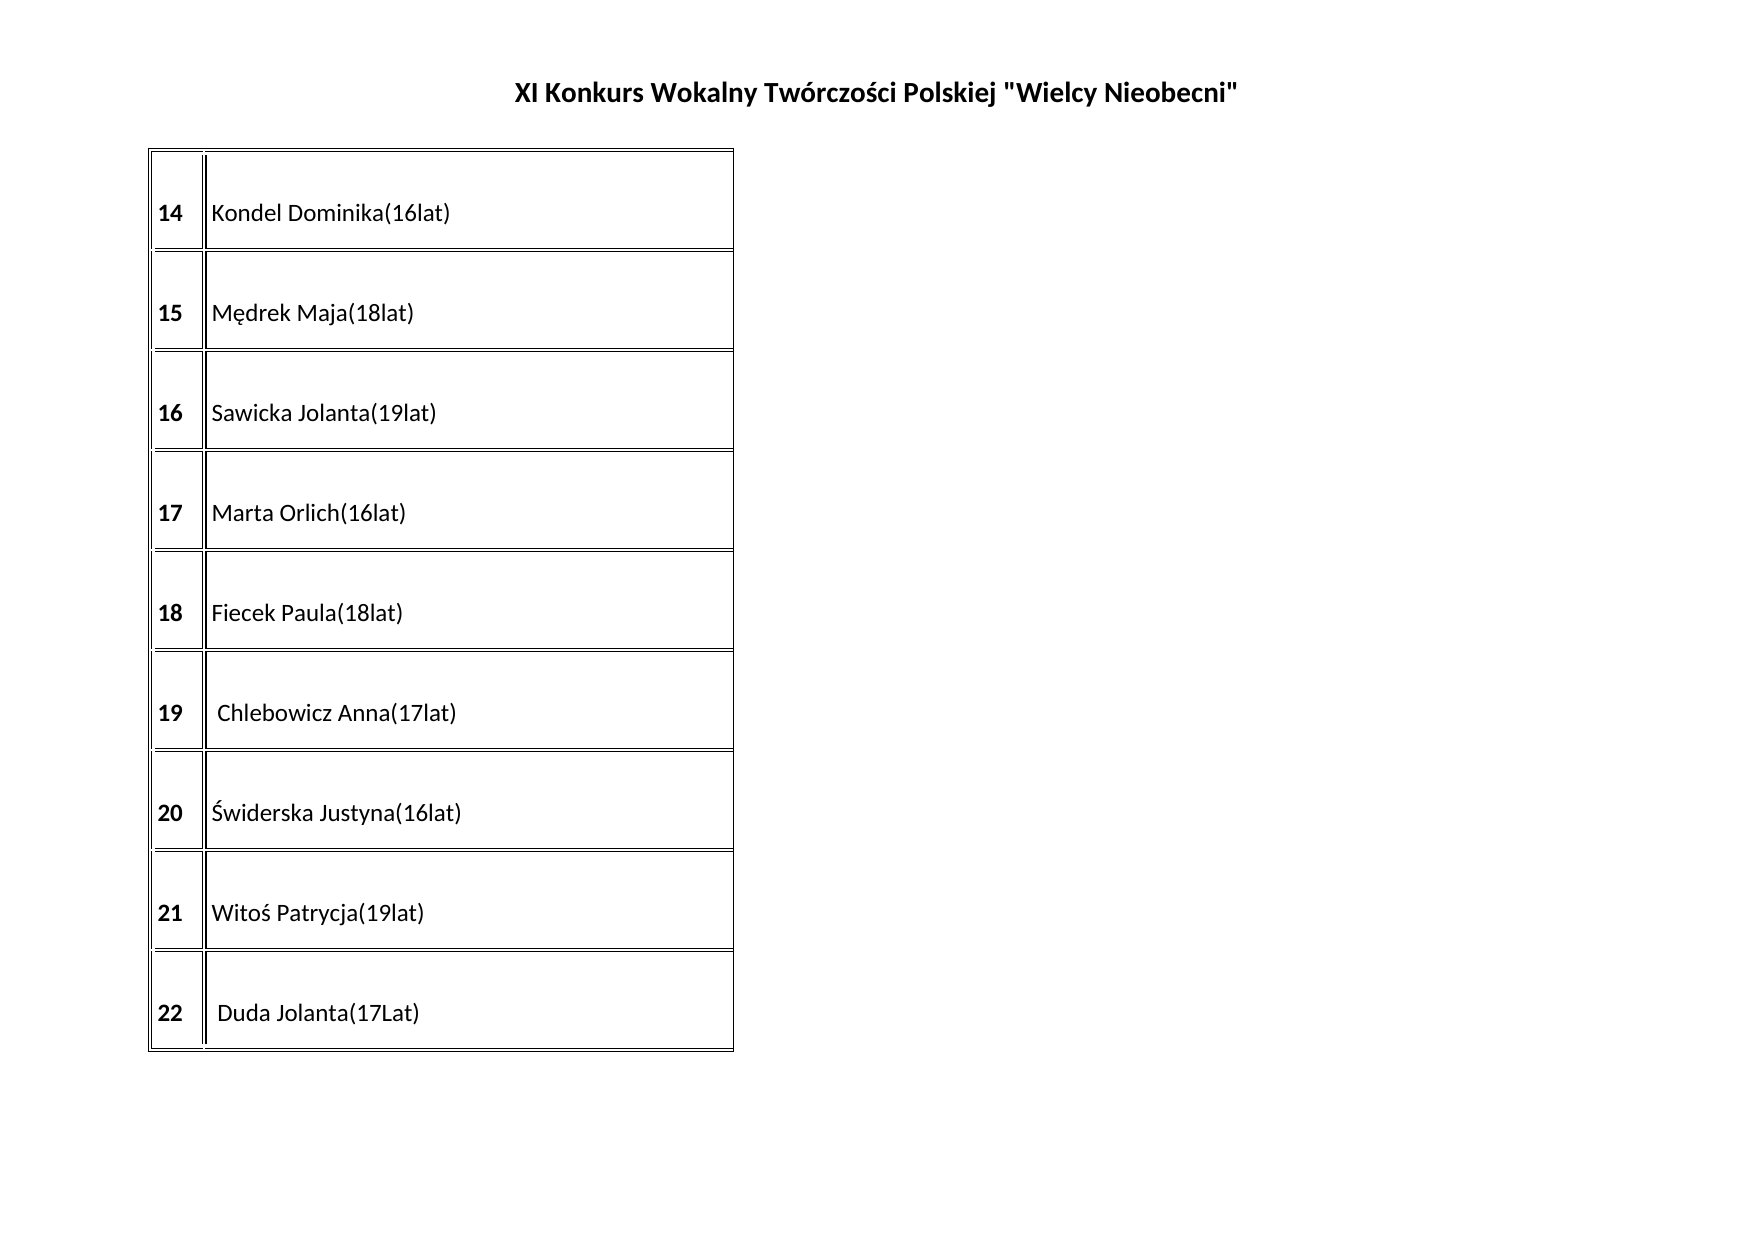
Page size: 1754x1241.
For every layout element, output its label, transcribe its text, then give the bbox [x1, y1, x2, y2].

table_cell 16 [150, 348, 204, 448]
table_cell 17 [150, 448, 204, 548]
table_cell Świderska Justyna(16lat) [207, 752, 733, 848]
table_cell 14 [150, 149, 204, 248]
table_cell 15 [150, 248, 204, 348]
table_cell 18 [150, 548, 204, 648]
table_cell 22 [150, 948, 204, 1048]
table_cell 21 [150, 848, 204, 948]
table_cell Fiecek Paula(18lat) [207, 552, 733, 648]
table_cell Witoś Patrycja(19lat) [207, 852, 733, 948]
table_cell 20 [150, 748, 204, 848]
table_cell Marta Orlich(16lat) [207, 452, 733, 548]
table_cell Sawicka Jolanta(19lat) [207, 352, 733, 448]
table_cell 19 [150, 648, 204, 748]
table_cell Mędrek Maja(18lat) [207, 252, 733, 348]
table_cell Chlebowicz Anna(17lat) [207, 652, 733, 748]
table_cell Duda Jolanta(17Lat) [204, 948, 733, 1048]
table_cell Kondel Dominika(16lat) [204, 149, 733, 248]
